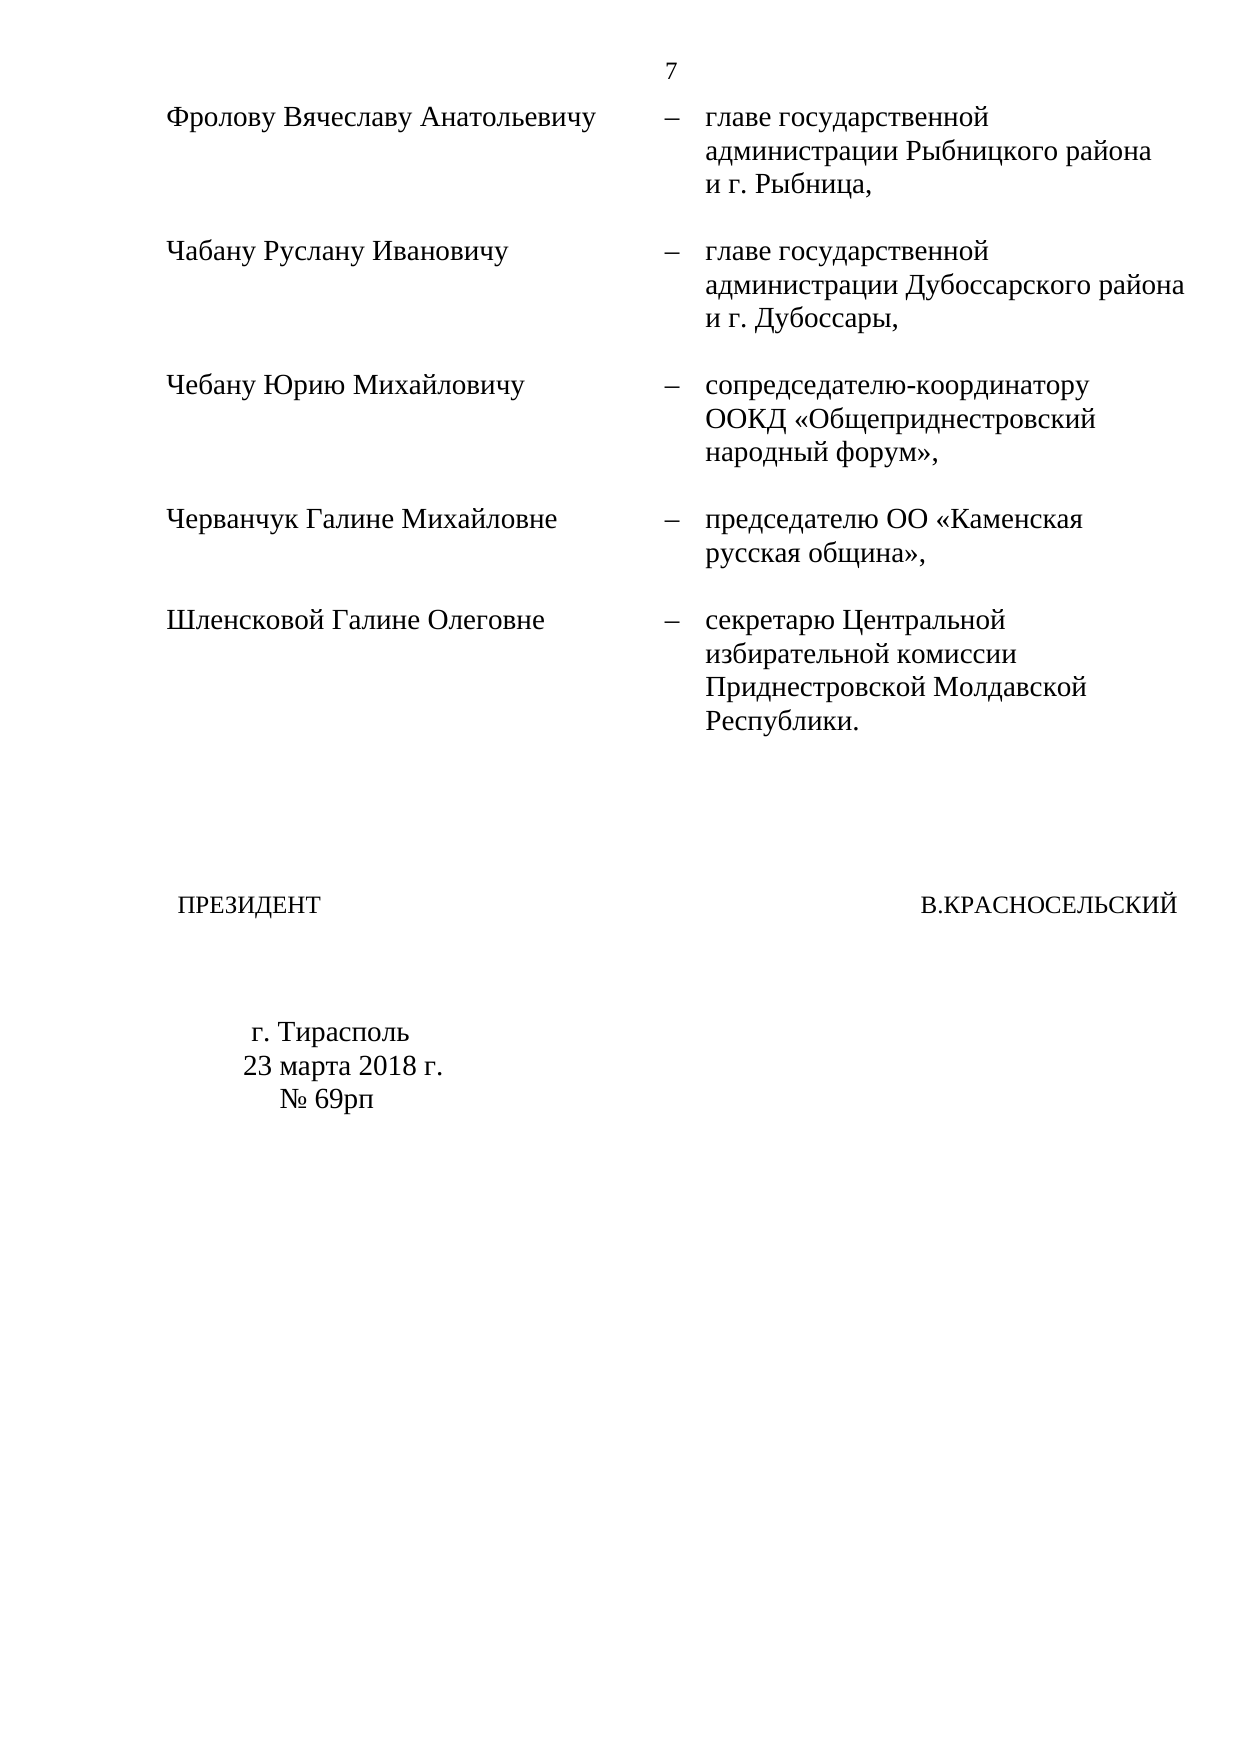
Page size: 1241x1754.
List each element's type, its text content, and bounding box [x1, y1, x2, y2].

table_cell главе государственной администрации Рыбницкого района и г. Рыбница, [694, 99, 1196, 233]
table_cell сопредседателю-координатору ООКД «Общеприднестровский народный форум», [694, 368, 1196, 502]
table_cell – [650, 99, 694, 233]
table_cell Чебану Юрию Михайловичу [155, 368, 649, 502]
table_cell – [650, 233, 694, 367]
table_cell секретарю Центральной избирательной комиссии Приднестровской Молдавской Республики. [694, 602, 1196, 736]
table_cell – [650, 602, 694, 736]
table_cell Чабану Руслану Ивановичу [155, 233, 649, 367]
text ПРЕЗИДЕНТ В.КРАСНОСЕЛЬСКИЙ [177, 890, 1181, 918]
table_cell Фролову Вячеславу Анатольевичу [155, 99, 649, 233]
table_cell председателю ОО «Каменская русская община», [694, 502, 1196, 602]
table_cell – [650, 368, 694, 502]
text 23 марта 2018 г. [177, 1048, 1181, 1081]
text г. Тирасполь [177, 1014, 1181, 1048]
table_cell Шленсковой Галине Олеговне [155, 602, 649, 736]
table_cell – [650, 502, 694, 602]
text № 69рп [177, 1081, 1181, 1115]
table_cell главе государственной администрации Дубоссарского района и г. Дубоссары, [694, 233, 1196, 367]
table_cell Черванчук Галине Михайловне [155, 502, 649, 602]
